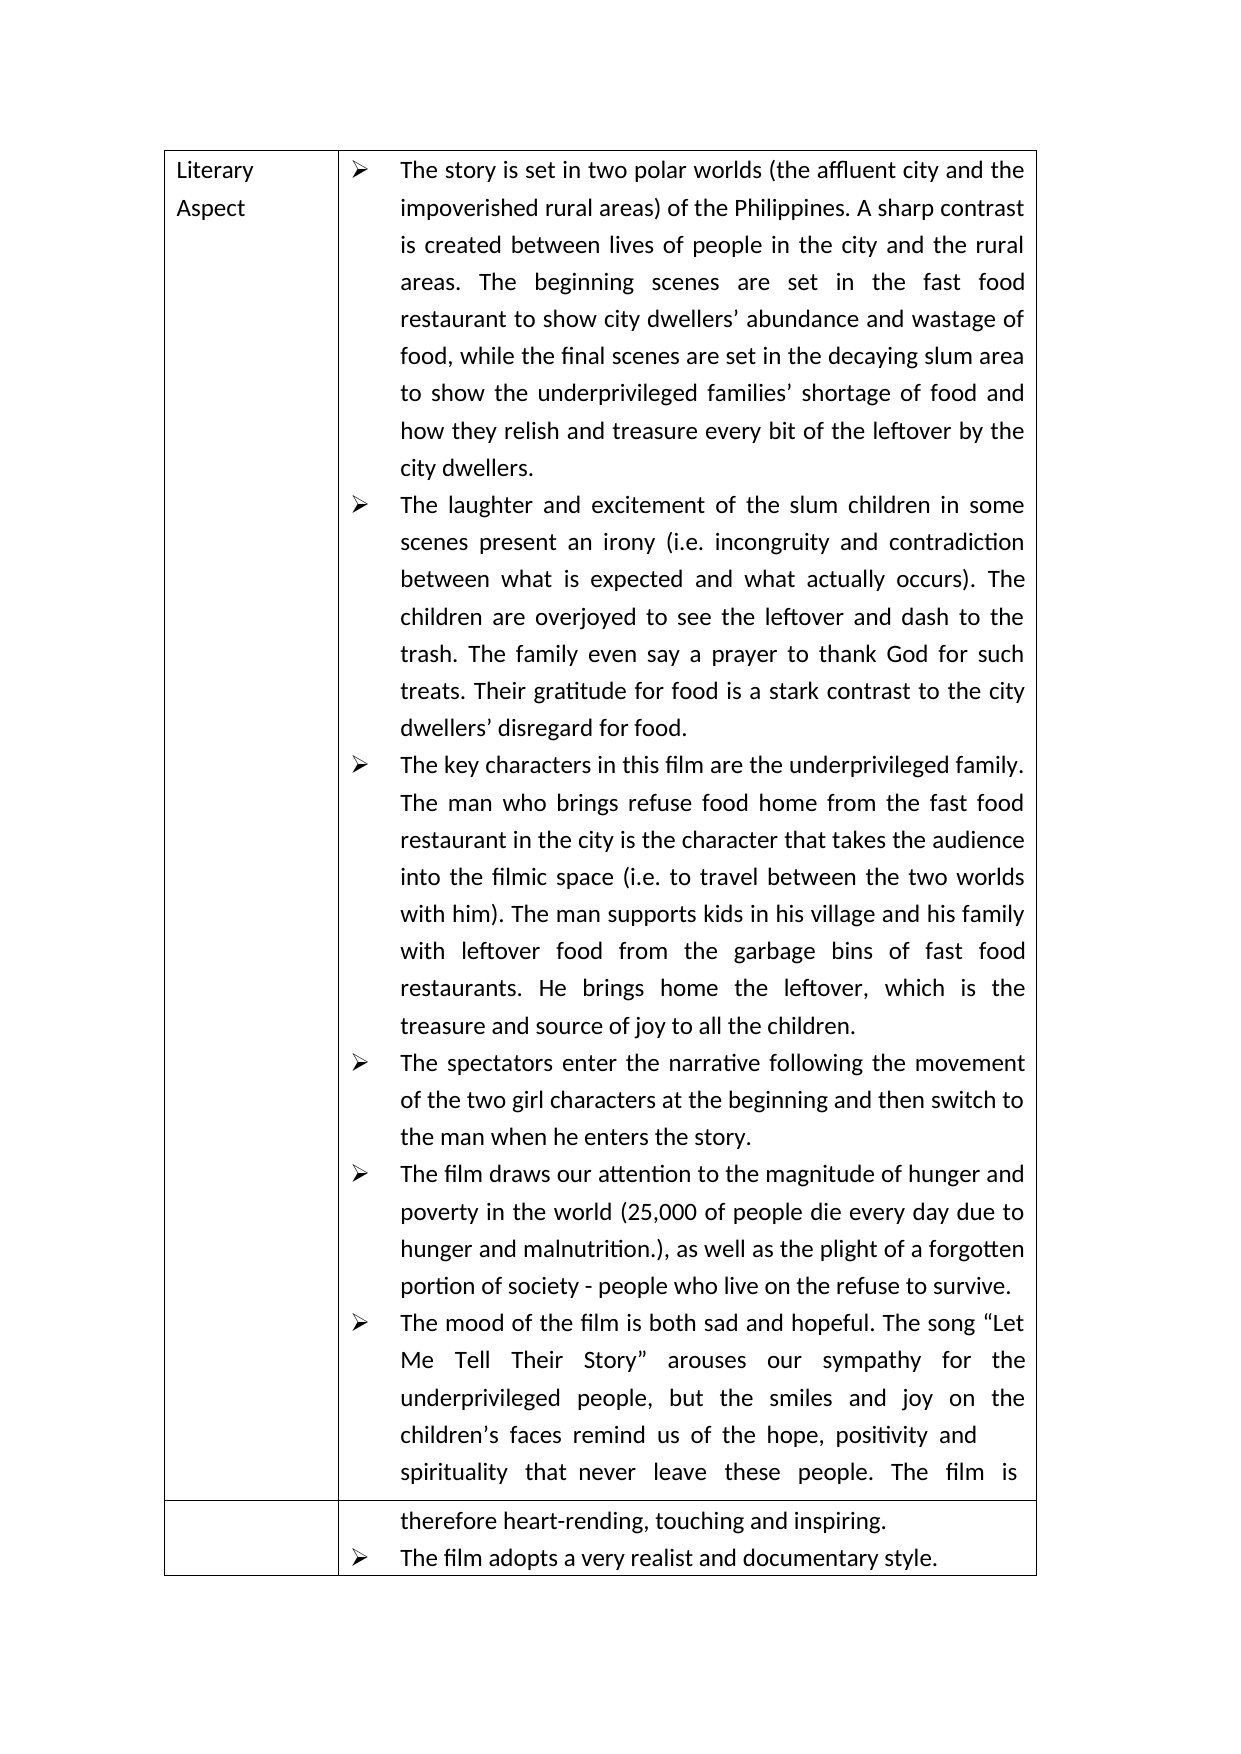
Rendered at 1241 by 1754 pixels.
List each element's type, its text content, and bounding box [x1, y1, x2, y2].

table_cell The story is set in two polar worlds (the affluent city and the impoverished rural areas) of the Philippines. A sharp contrast is created between lives of people in the city and the rural areas. The beginning scenes are set in the fast food restaurant to show city dwellers’ abundance and wastage of food, while the final scenes are set in the decaying slum area to show the underprivileged families’ shortage of food and how they relish and treasure every bit of the leftover by the city dwellers. The laughter and excitement of the slum children in some scenes present an irony (i.e. incongruity and contradiction between what is expected and what actually occurs). The children are overjoyed to see the leftover and dash to the trash. The family even say a prayer to thank God for such treats. Their gratitude for food is a stark contrast to the city dwellers’ disregard for food. The key characters in this film are the underprivileged family. The man who brings refuse food home from the fast food restaurant in the city is the character that takes the audience into the filmic space (i.e. to travel between the two worlds with him). The man supports kids in his village and his family with leftover food from the garbage bins of fast food restaurants. He brings home the leftover, which is the treasure and source of joy to all the children. The spectators enter the narrative following the movement of the two girl characters at the beginning and then switch to the man when he enters the story. The film draws our attention to the magnitude of hunger and poverty in the world (25,000 of people die every day due to hunger and malnutrition.), as well as the plight of a forgotten portion of society - people who live on the refuse to survive. The mood of the film is both sad and hopeful. The song “Let Me Tell Their Story” arouses our sympathy for the underprivileged people, but the smiles and joy on the children’s faces remind us of the hope, positivity and spirituality that never leave these people. The film is [339, 151, 1036, 1500]
table_cell [165, 1501, 338, 1575]
table_cell therefore heart-rending, touching and inspiring. The film adopts a very realist and documentary style. [339, 1501, 1036, 1575]
table_cell Literary Aspect [165, 151, 338, 1500]
